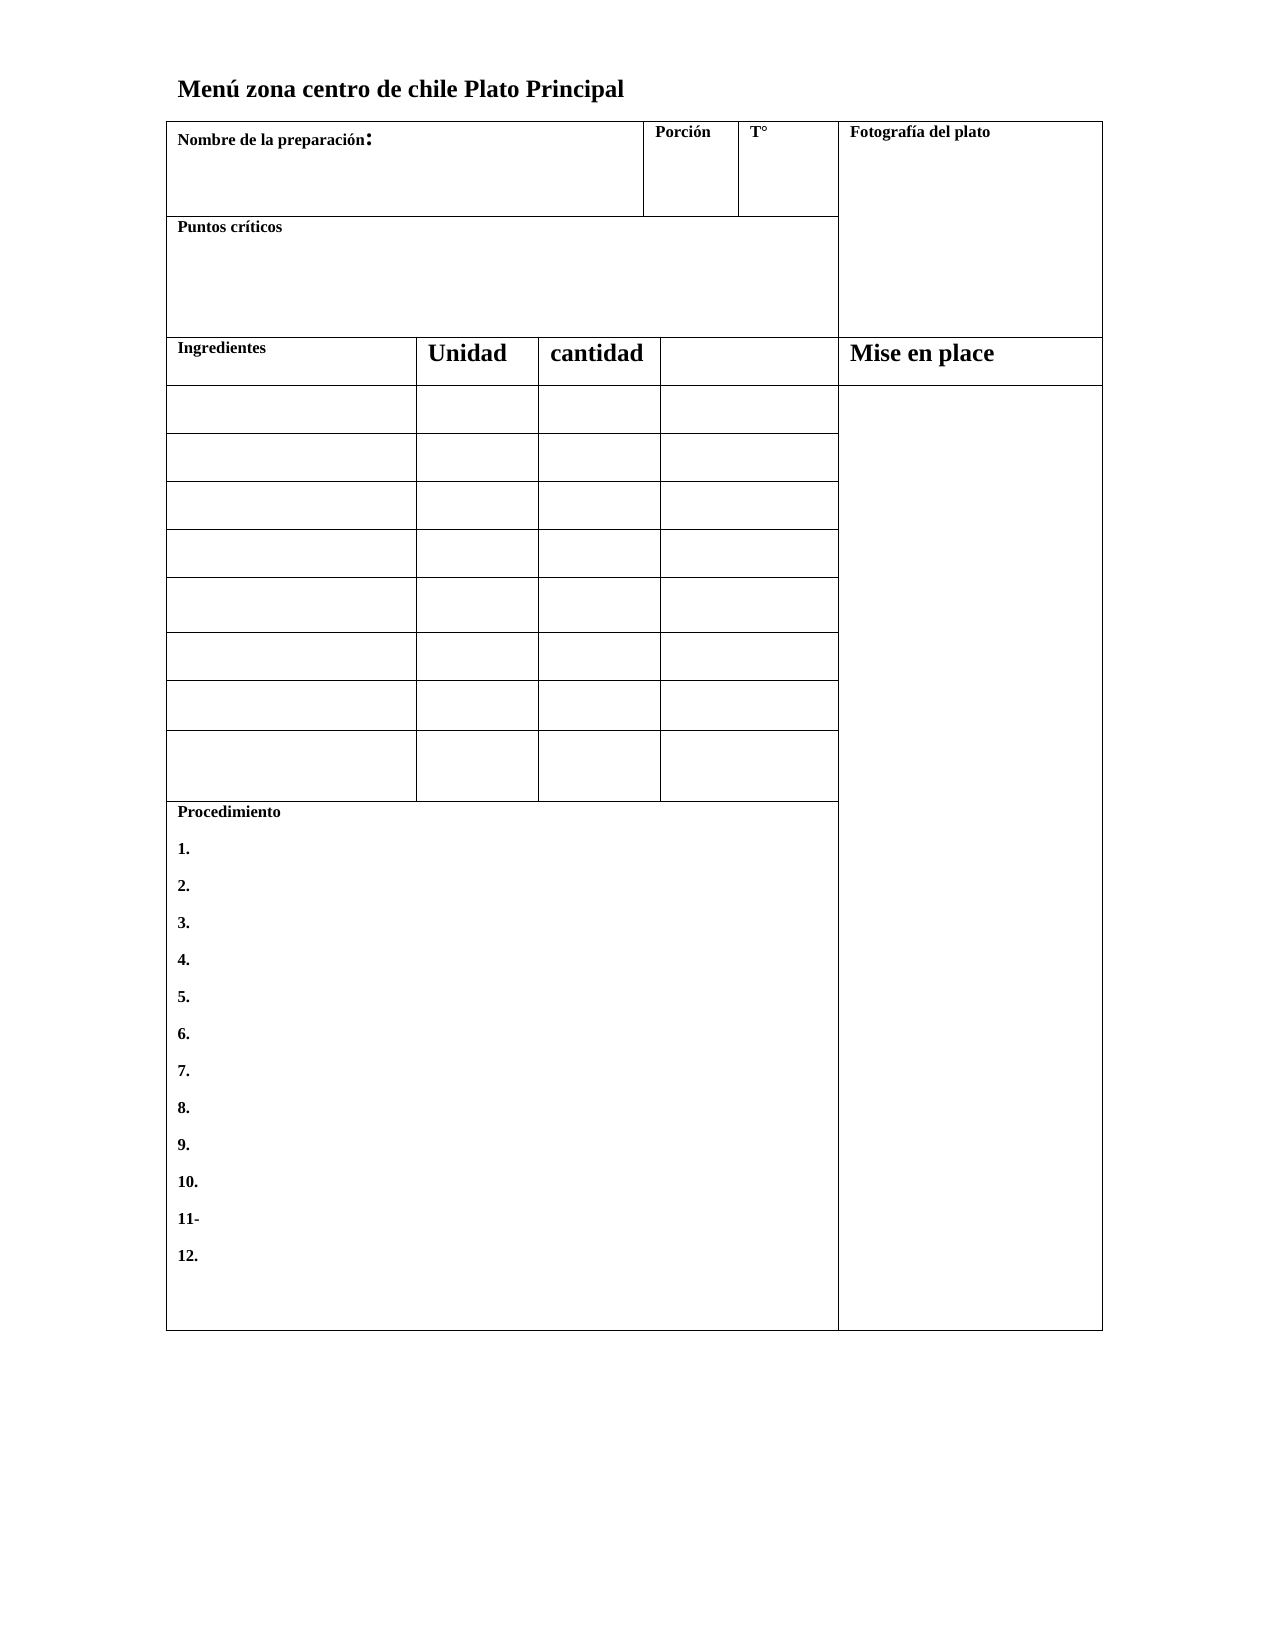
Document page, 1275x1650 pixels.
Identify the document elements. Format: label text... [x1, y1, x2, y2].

table_cell [167, 386, 416, 433]
table_cell [167, 681, 416, 729]
table_cell [417, 681, 538, 729]
table_cell [167, 633, 416, 680]
table_header Nombre de la preparación: [167, 122, 643, 216]
table_cell [417, 482, 538, 529]
table_cell [661, 578, 838, 632]
table_cell [839, 386, 1102, 1329]
table_cell [539, 434, 660, 481]
table_cell Procedimiento 1. 2. 3. 4. 5. 6. 7. 8. 9. 10. 11- 12. [167, 802, 838, 1329]
table_cell [661, 482, 838, 529]
table_cell [539, 530, 660, 577]
table_cell [539, 386, 660, 433]
table_cell [661, 386, 838, 433]
table_cell [167, 578, 416, 632]
table_cell Mise en place [839, 338, 1102, 385]
table_header Porción [644, 122, 738, 216]
table_cell [167, 434, 416, 481]
table_cell [661, 731, 838, 801]
table_cell [417, 386, 538, 433]
table_cell [661, 530, 838, 577]
table_cell [167, 731, 416, 801]
table_cell Unidad [417, 338, 538, 385]
table_cell [167, 482, 416, 529]
table_cell [539, 731, 660, 801]
text Menú zona centro de chile Plato Principal [177, 74, 1098, 103]
table_cell [539, 633, 660, 680]
table_cell [417, 633, 538, 680]
table_cell [417, 731, 538, 801]
table_cell [661, 338, 838, 385]
table_cell [539, 578, 660, 632]
table_cell Ingredientes [167, 338, 416, 385]
table_cell [167, 530, 416, 577]
table_header Fotografía del plato [839, 122, 1102, 337]
table_cell Puntos críticos [167, 217, 838, 337]
table_header T° [739, 122, 838, 216]
table_cell [661, 434, 838, 481]
table_cell cantidad [539, 338, 660, 385]
table_cell [417, 578, 538, 632]
table_cell [539, 681, 660, 729]
table_cell [539, 482, 660, 529]
table_cell [417, 530, 538, 577]
table_cell [661, 681, 838, 729]
table_cell [661, 633, 838, 680]
table_cell [417, 434, 538, 481]
